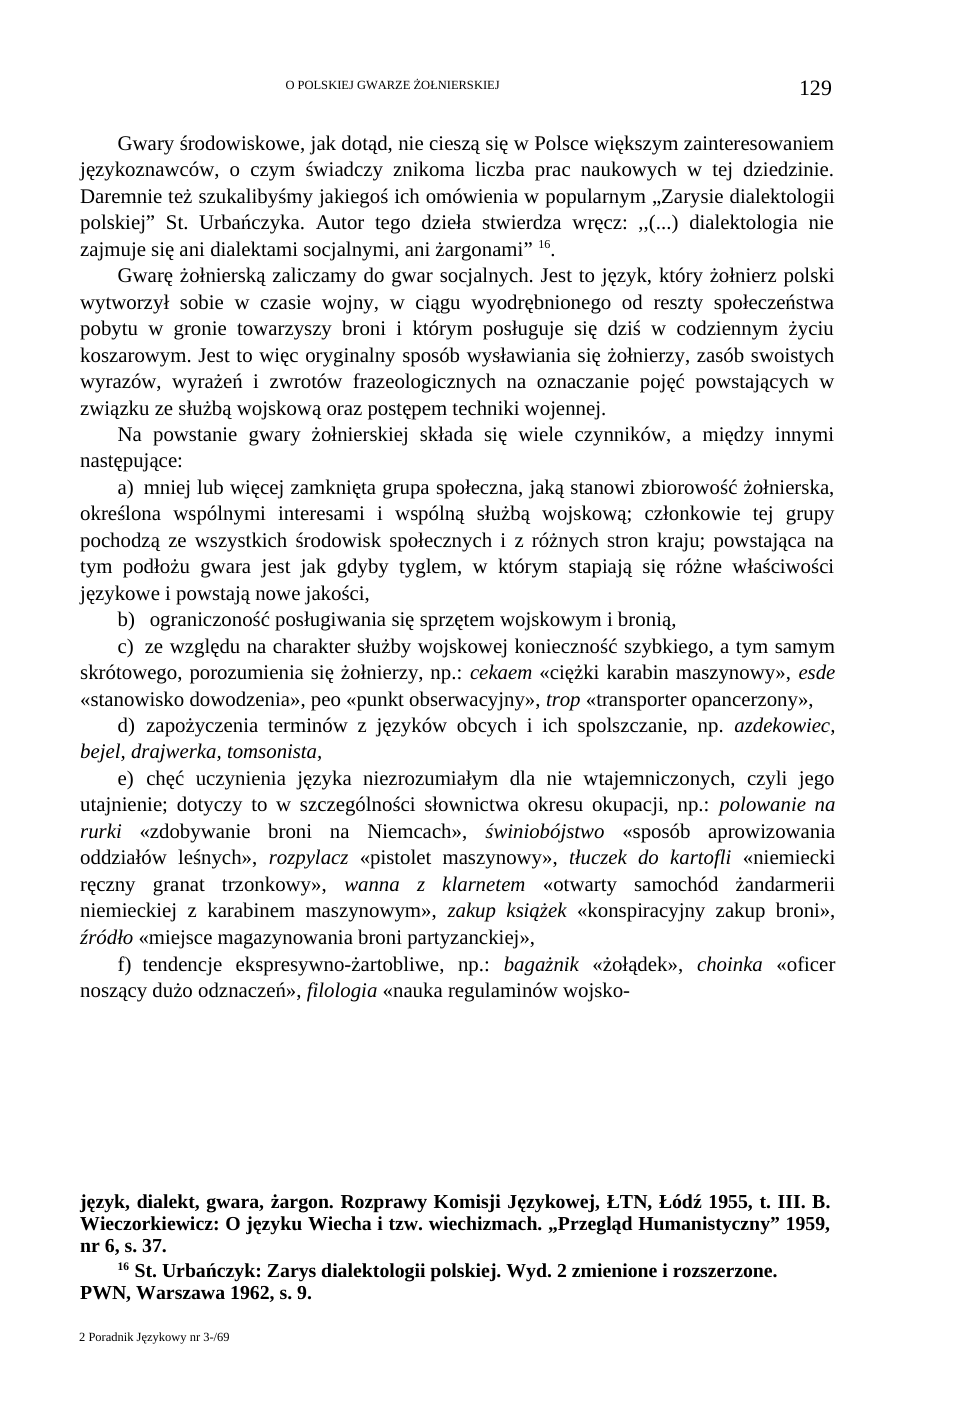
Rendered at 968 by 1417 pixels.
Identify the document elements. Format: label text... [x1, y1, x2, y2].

list chęć uczynienia języka niezrozumiałym dla nie wtajemniczonych, czyli jego utajnienie; dotyczy to w szczególności słownictwa okresu okupacji, np.: polowanie na rurki «zdobywanie broni na Niemcach», świniobójstwo «sposób aprowizowania oddziałów leśnych», rozpylacz «pistolet maszynowy», tłuczek do kartofli «niemiecki ręczny granat trzonkowy», wanna z klarnetem «otwarty samochód żandarmerii niemieckiej z karabinem maszynowym», zakup książek «konspiracyjny zakup broni», źródło «miejsce magazynowania broni partyzanckiej», [80, 764, 835, 949]
text Gwarę żołnierską zaliczamy do gwar socjalnych. Jest to język, który żołnierz polski wytworzył sobie w czasie wojny, w ciągu wyodrębnionego od reszty społeczeństwa pobytu w gronie towarzyszy broni i którym posługuje się dziś w codziennym życiu koszarowym. Jest to więc oryginalny sposób wysławiania się żołnierzy, zasób swoistych wyrazów, wyrażeń i zwrotów frazeologicznych na oznaczanie pojęć powstających w związku ze służbą wojskową oraz postępem techniki wojennej. [80, 261, 835, 420]
text 129 [799, 78, 832, 100]
text O POLSKIEJ GWARZE ŻOŁNIERSKIEJ [285, 79, 500, 92]
list tendencje ekspresywno-żartobliwe, np.: bagażnik «żołądek», choinka «oficer noszący dużo odznaczeń», filologia «nauka regulaminów wojsko- [80, 949, 835, 1003]
text język, dialekt, gwara, żargon. Rozprawy Komisji Językowej, ŁTN, Łódź 1955, t. III. B. Wieczorkiewicz: O języku Wiecha i tzw. wiechizmach. „Przegląd Humanistyczny” 1959, nr 6, s. 37. [80, 1191, 831, 1257]
text Gwary środowiskowe, jak dotąd, nie cieszą się w Polsce większym zainteresowaniem językoznawców, o czym świadczy znikoma liczba prac naukowych w tej dziedzinie. Daremnie też szukalibyśmy jakiegoś ich omówienia w popularnym „Zarysie dialektologii polskiej” St. Urbańczyka. Autor tego dzieła stwierdza wręcz: ,,(...) dialektologia nie zajmuje się ani dialektami socjalnymi, ani żargonami” 16. [80, 129, 835, 261]
list ograniczoność posługiwania się sprzętem wojskowym i bronią, [80, 605, 835, 632]
list ze względu na charakter służby wojskowej konieczność szybkiego, a tym samym skrótowego, porozumienia się żołnierzy, np.: cekaem «ciężki karabin maszynowy», esde «stanowisko dowodzenia», peo «punkt obserwacyjny», trop «transporter opancerzony», [80, 632, 835, 711]
text Na powstanie gwary żołnierskiej składa się wiele czynników, a między innymi następujące: [80, 420, 835, 473]
text 16 St. Urbańczyk: Zarys dialektologii polskiej. Wyd. 2 zmienione i rozszerzone. PWN, Warszawa 1962, s. 9. [80, 1260, 831, 1304]
list mniej lub więcej zamknięta grupa społeczna, jaką stanowi zbiorowość żołnierska, określona wspólnymi interesami i wspólną służbą wojskową; członkowie tej grupy pochodzą ze wszystkich środowisk społecznych i z różnych stron kraju; powstająca na tym podłożu gwara jest jak gdyby tyglem, w którym stapiają się różne właściwości językowe i powstają nowe jakości, [80, 473, 835, 605]
list zapożyczenia terminów z języków obcych i ich spolszczanie, np. azdekowiec, bejel, drajwerka, tomsonista, [80, 711, 835, 764]
